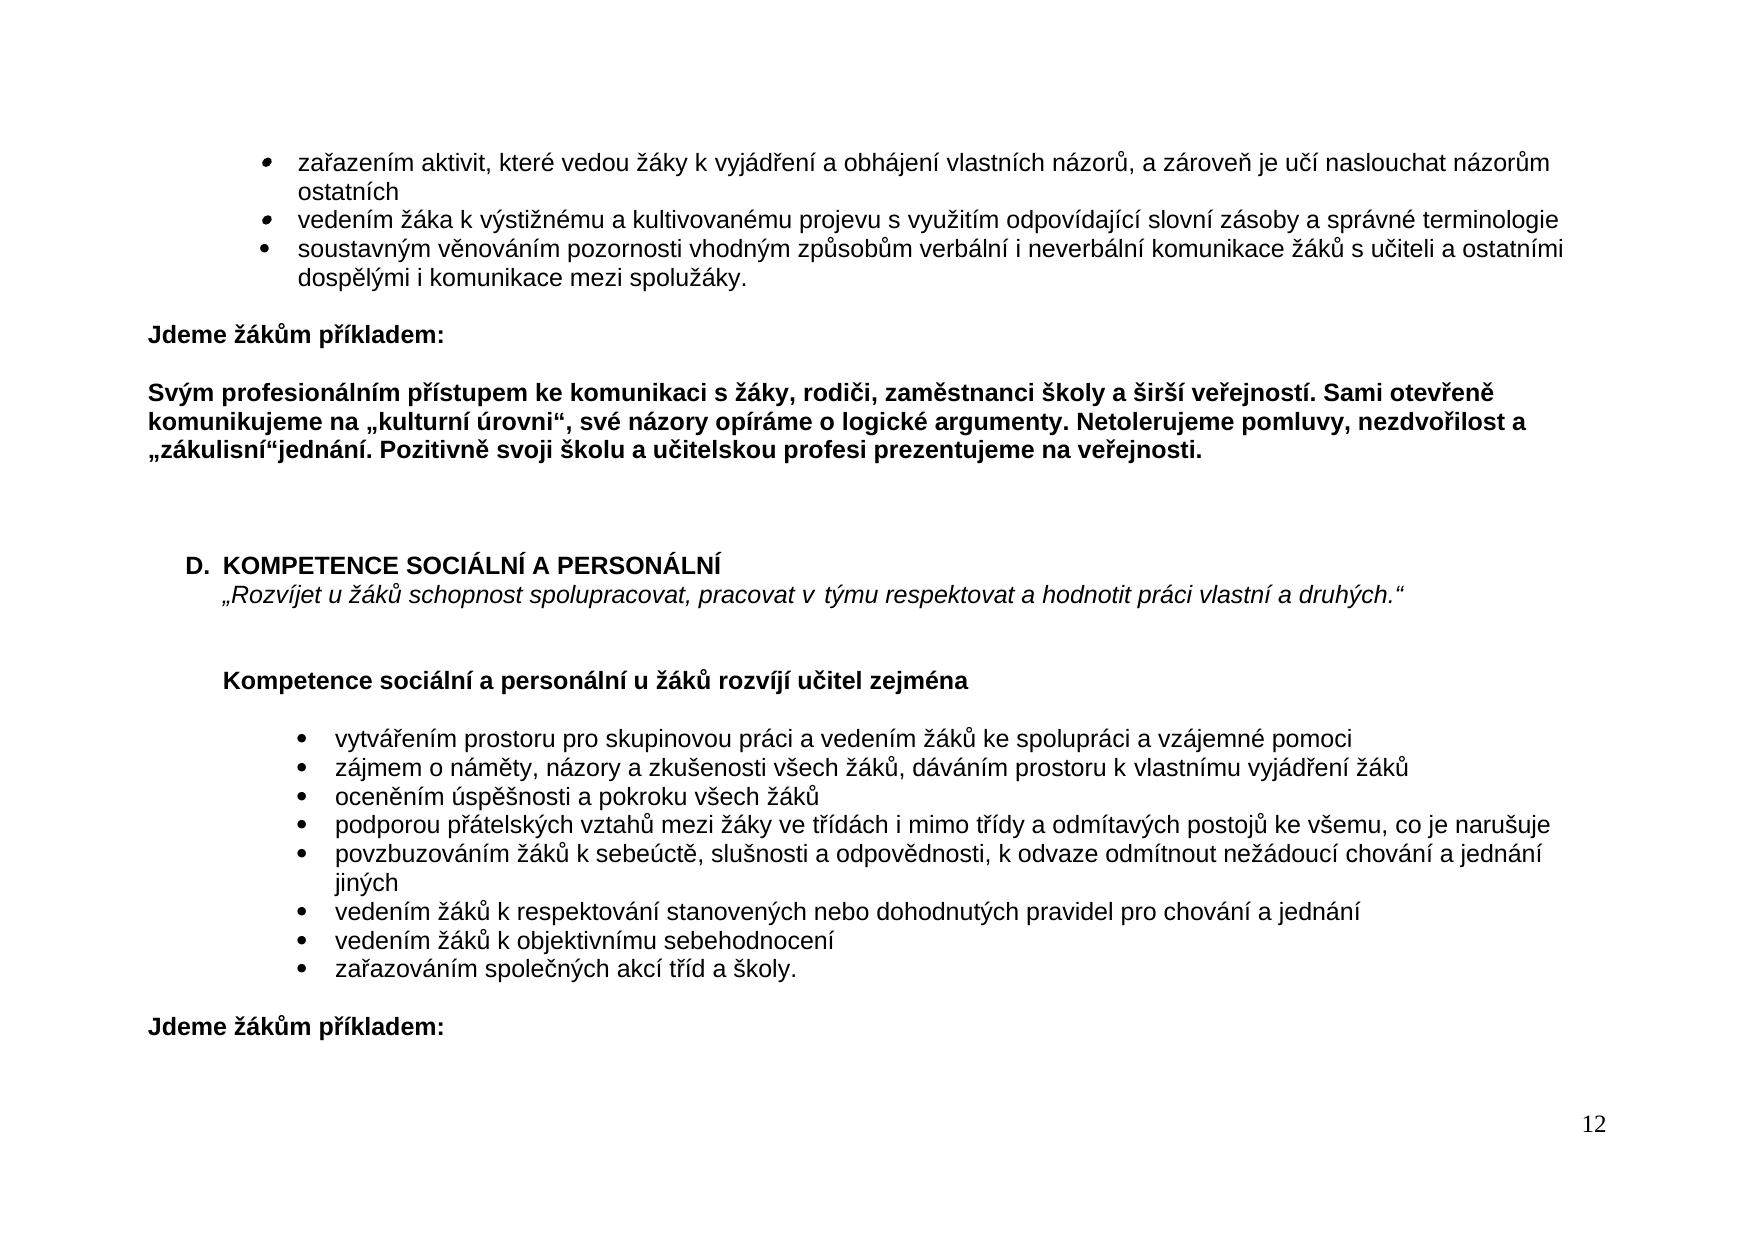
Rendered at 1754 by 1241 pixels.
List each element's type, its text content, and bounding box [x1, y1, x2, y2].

list vedením žáků k respektování stanovených nebo dohodnutých pravidel pro chování a jednání [297, 897, 1606, 926]
text Jdeme žákům příkladem: [148, 1012, 1606, 1041]
list podporou přátelských vztahů mezi žáky ve třídách i mimo třídy a odmítavých postojů ke všemu, co je narušuje [297, 810, 1606, 839]
text Jdeme žákům příkladem: [148, 320, 1606, 349]
list povzbuzováním žáků k sebeúctě, slušnosti a odpovědnosti, k odvaze odmítnout nežádoucí chování a jednání jiných [297, 839, 1606, 897]
list vedením žáků k objektivnímu sebehodnocení [297, 926, 1606, 954]
list oceněním úspěšnosti a pokroku všech žáků [297, 781, 1606, 810]
list Kompetence sociální a personální u žáků rozvíjí učitel zejména [223, 666, 1606, 695]
list zařazováním společných akcí tříd a školy. [297, 954, 1606, 983]
list „Rozvíjet u žáků schopnost spolupracovat, pracovat v týmu respektovat a hodnotit práci vlastní a druhých.“ [223, 580, 1606, 609]
text Svým profesionálním přístupem ke komunikaci s žáky, rodiči, zaměstnanci školy a širší veřejností. Sami otevřeně komunikujeme na „kulturní úrovni“, své názory opíráme o logické argumenty. Netolerujeme pomluvy, nezdvořilost a „zákulisní“jednání. Pozitivně svoji školu a učitelskou profesi prezentujeme na veřejnosti. [148, 378, 1606, 464]
list zájmem o náměty, názory a zkušenosti všech žáků, dáváním prostoru k vlastnímu vyjádření žáků [297, 753, 1606, 781]
list Kompetence sociální a personální [185, 551, 1606, 580]
list zařazením aktivit, které vedou žáky k vyjádření a obhájení vlastních názorů, a zároveň je učí naslouchat názorům ostatních [260, 148, 1606, 205]
list vedením žáka k výstižnému a kultivovanému projevu s využitím odpovídající slovní zásoby a správné terminologie [260, 205, 1606, 234]
list vytvářením prostoru pro skupinovou práci a vedením žáků ke spolupráci a vzájemné pomoci [297, 724, 1606, 753]
list soustavným věnováním pozornosti vhodným způsobům verbální i neverbální komunikace žáků s učiteli a ostatními dospělými i komunikace mezi spolužáky. [260, 234, 1606, 292]
